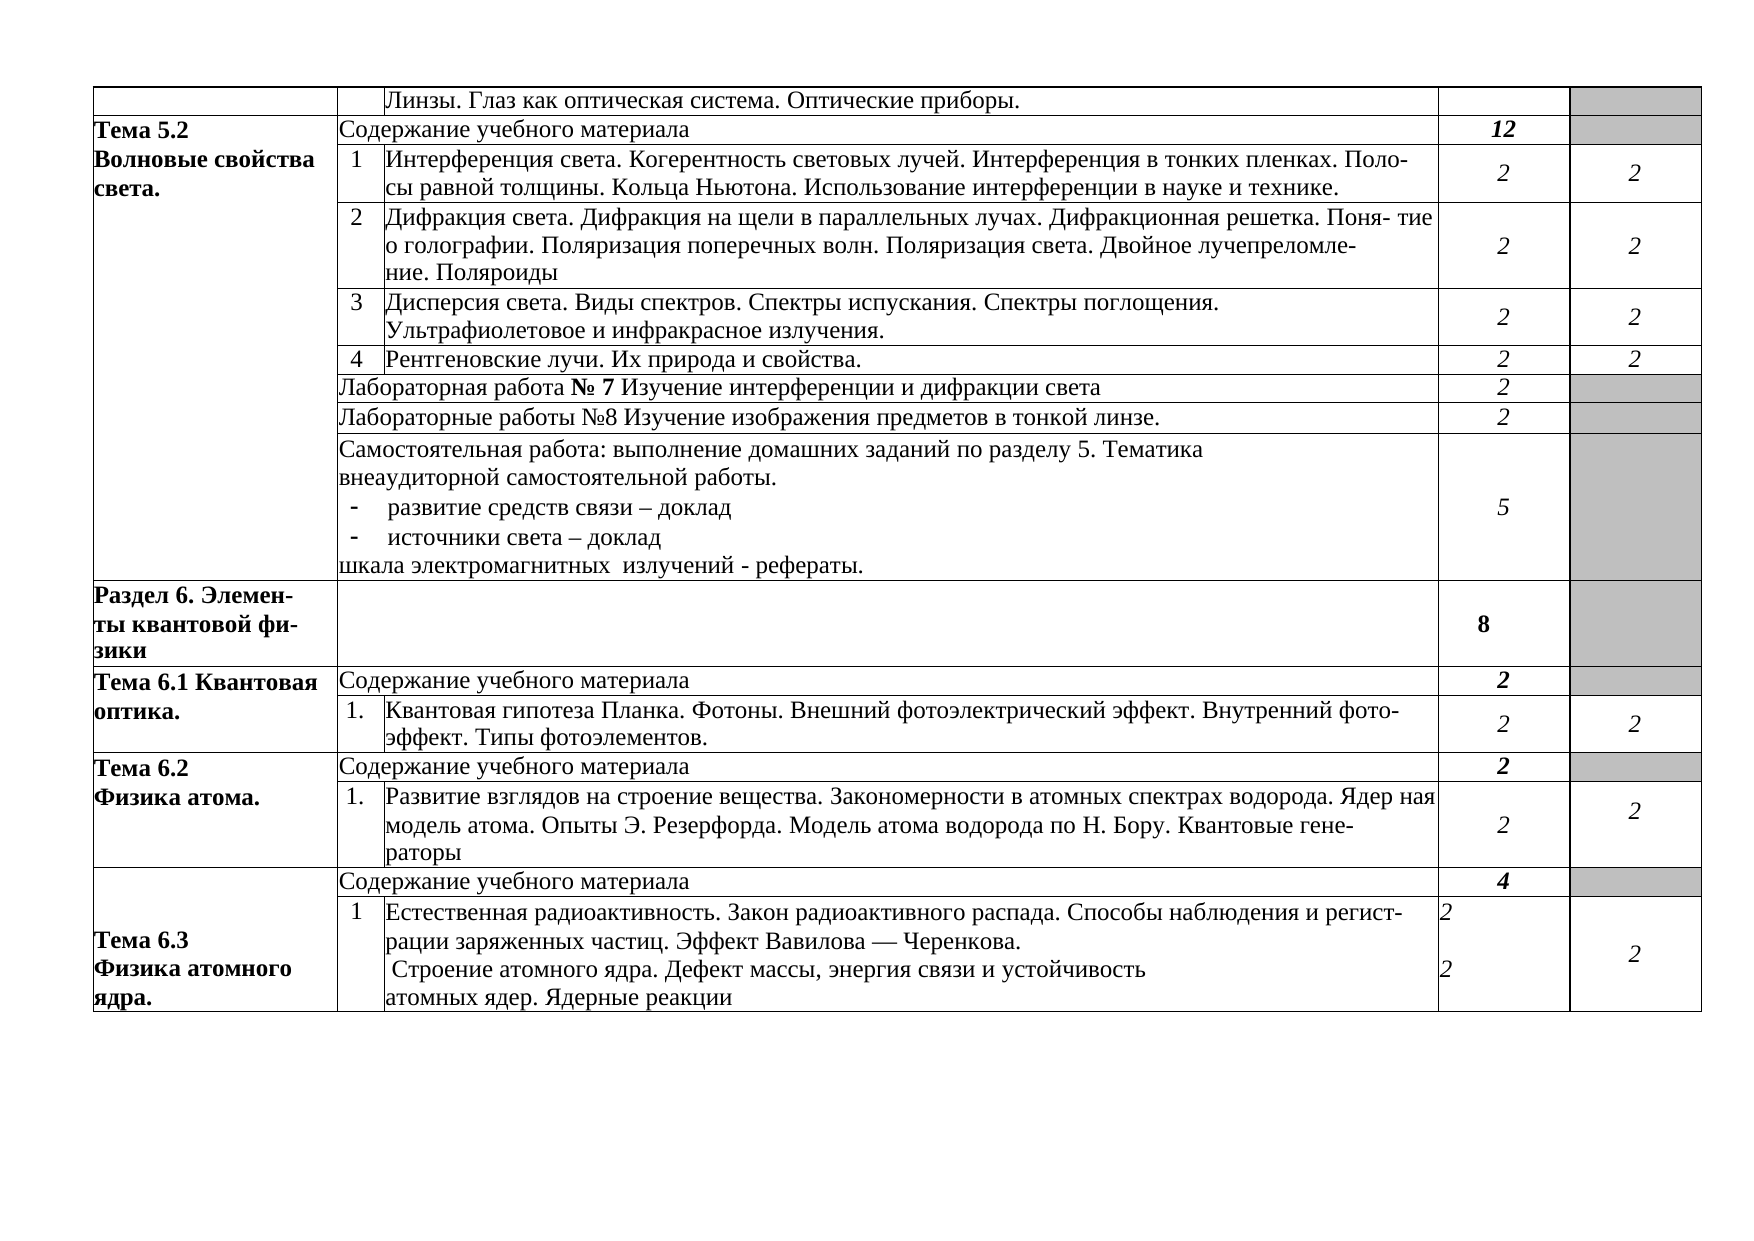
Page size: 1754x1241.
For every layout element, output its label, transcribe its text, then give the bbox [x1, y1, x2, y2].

table_cell 2 [1571, 289, 1701, 345]
table_cell 2 [338, 203, 384, 287]
table_cell [1571, 116, 1701, 144]
table_cell [1571, 753, 1701, 781]
table_cell 2 [1571, 696, 1701, 752]
table_cell 2 [1439, 375, 1569, 402]
table_cell Содержание учебного материала [338, 753, 1438, 781]
table_cell Тема 6.3 Физика атомного ядра. [94, 868, 337, 1011]
table_cell Содержание учебного материала [338, 868, 1438, 896]
table_cell Рентгеновские лучи. Их природа и свойства. [385, 346, 1438, 374]
table_cell Естественная радиоактивность. Закон радиоактивного распада. Способы наблюдения и регист- рации заряженных частиц. Эффект Вавилова — Черенкова. Строение атомного ядра. Дефект массы, энергия связи и устойчивость атомных ядер. Ядерные реакции [385, 897, 1438, 1011]
table_cell 2 [1439, 403, 1569, 433]
table_cell 4 [338, 346, 384, 374]
table_cell 2 [1439, 346, 1569, 374]
table_cell [338, 581, 1438, 666]
table_cell Раздел 6. Элемен- ты квантовой фи- зики [94, 581, 337, 666]
table_cell 2 [1571, 782, 1701, 867]
table_cell 2 [1439, 203, 1569, 287]
table_cell 2 [1571, 897, 1701, 1011]
table_cell 2 [1571, 346, 1701, 374]
table_cell Тема 6.1 Квантовая оптика. [94, 667, 337, 752]
table_cell 2 [1439, 753, 1569, 781]
table_cell [1571, 403, 1701, 433]
table_cell [1571, 581, 1701, 666]
table_header [94, 88, 337, 115]
table_cell 2 2 [1439, 897, 1569, 1011]
table_header [338, 88, 384, 115]
table_cell 4 [1439, 868, 1569, 896]
table_cell Тема 5.2 Волновые свойства света. [94, 116, 337, 580]
table_cell 2 [1439, 782, 1569, 867]
table_cell 2 [1571, 203, 1701, 287]
table_cell Дисперсия света. Виды спектров. Спектры испускания. Спектры поглощения. Ультрафиолетовое и инфракрасное излучения. [385, 289, 1438, 345]
table_cell 5 [1439, 434, 1569, 580]
table_cell 1 [338, 145, 384, 202]
table_cell Тема 6.2 Физика атома. [94, 753, 337, 867]
table_cell Развитие взглядов на строение вещества. Закономерности в атомных спектрах водорода. Ядер ная модель атома. Опыты Э. Резерфорда. Модель атома водорода по Н. Бору. Квантовые гене- раторы [385, 782, 1438, 867]
table_cell Содержание учебного материала [338, 116, 1438, 144]
table_cell Самостоятельная работа: выполнение домашних заданий по разделу 5. Тематика внеаудиторной самостоятельной работы. развитие средств связи – доклад источники света – доклад шкала электромагнитных излучений - рефераты. [338, 434, 1438, 580]
table_header [1439, 88, 1569, 115]
table_cell [1571, 434, 1701, 580]
table_cell Интерференция света. Когерентность световых лучей. Интерференция в тонких пленках. Поло- сы равной толщины. Кольца Ньютона. Использование интерференции в науке и технике. [385, 145, 1438, 202]
table_cell Дифракция света. Дифракция на щели в параллельных лучах. Дифракционная решетка. Поня- тие о голографии. Поляризация поперечных волн. Поляризация света. Двойное лучепреломле- ние. Поляроиды [385, 203, 1438, 287]
table_cell Квантовая гипотеза Планка. Фотоны. Внешний фотоэлектрический эффект. Внутренний фото- эффект. Типы фотоэлементов. [385, 696, 1438, 752]
table_header Линзы. Глаз как оптическая система. Оптические приборы. [385, 88, 1438, 115]
table_cell 3 [338, 289, 384, 345]
table_cell 2 [1439, 145, 1569, 202]
table_cell 1. [338, 696, 384, 752]
table_cell [1571, 375, 1701, 402]
table_cell Лабораторные работы №8 Изучение изображения предметов в тонкой линзе. [338, 403, 1438, 433]
table_cell 1. [338, 782, 384, 867]
table_cell [1571, 667, 1701, 695]
table_header [1571, 88, 1701, 115]
table_cell 1 [338, 897, 384, 1011]
table_cell 2 [1439, 696, 1569, 752]
table_cell Лабораторная работа № 7 Изучение интерференции и дифракции света [338, 375, 1438, 402]
table_cell 8 [1439, 581, 1569, 666]
table_cell 12 [1439, 116, 1569, 144]
table_cell 2 [1571, 145, 1701, 202]
table_cell [1571, 868, 1701, 896]
table_cell 2 [1439, 667, 1569, 695]
table_cell Содержание учебного материала [338, 667, 1438, 695]
table_cell 2 [1439, 289, 1569, 345]
